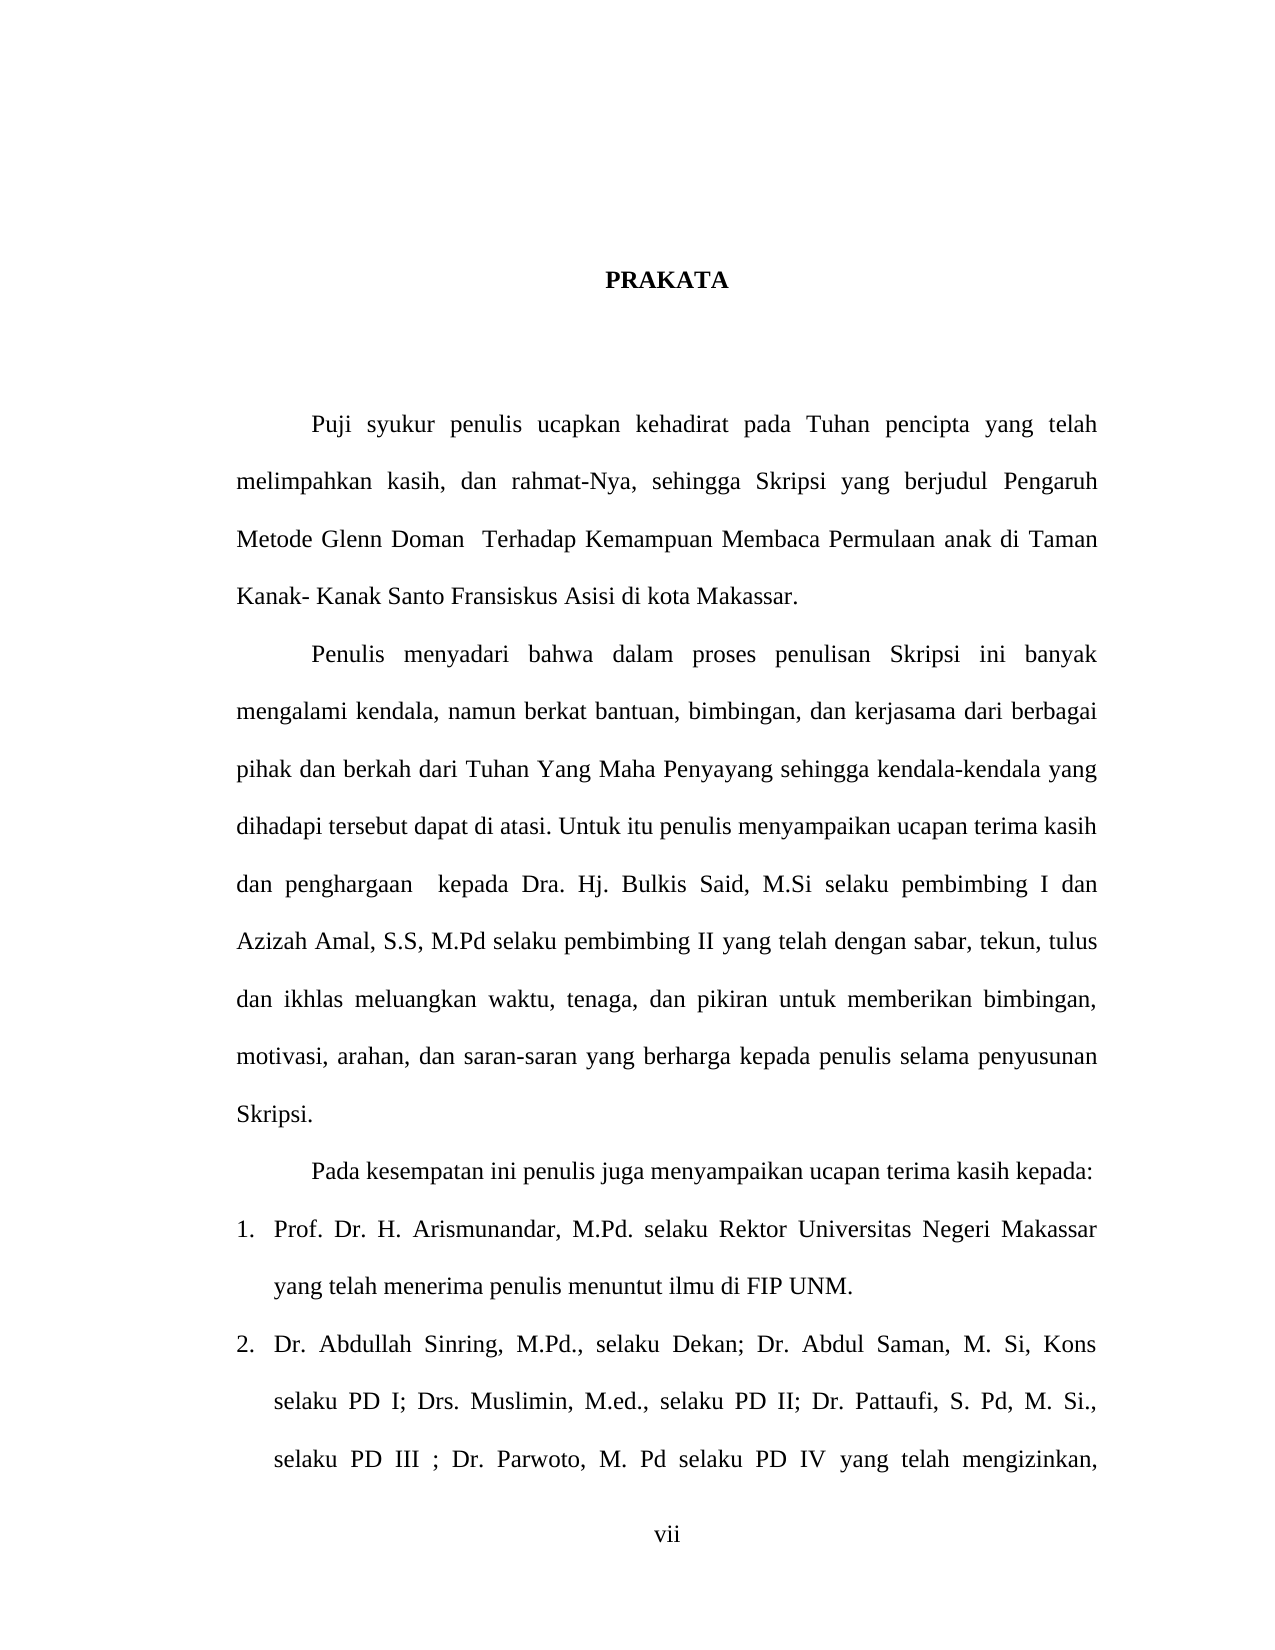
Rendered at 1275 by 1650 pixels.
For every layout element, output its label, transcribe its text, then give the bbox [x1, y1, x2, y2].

text Penulis menyadari bahwa dalam proses penulisan Skripsi ini banyak mengalami kendala, namun berkat bantuan, bimbingan, dan kerjasama dari berbagai pihak dan berkah dari Tuhan Yang Maha Penyayang sehingga kendala-kendala yang dihadapi tersebut dapat di atasi. Untuk itu penulis menyampaikan ucapan terima kasih dan penghargaan kepada Dra. Hj. Bulkis Said, M.Si selaku pembimbing I dan Azizah Amal, S.S, M.Pd selaku pembimbing II yang telah dengan sabar, tekun, tulus dan ikhlas meluangkan waktu, tenaga, dan pikiran untuk memberikan bimbingan, motivasi, arahan, dan saran-saran yang berharga kepada penulis selama penyusunan Skripsi. [236, 639, 1098, 1127]
text Pada kesempatan ini penulis juga menyampaikan ucapan terima kasih kepada: [236, 1156, 1098, 1185]
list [236, 1329, 1098, 1472]
text Puji syukur penulis ucapkan kehadirat pada Tuhan pencipta yang telah melimpahkan kasih, dan rahmat-Nya, sehingga Skripsi yang berjudul Pengaruh Metode Glenn Doman Terhadap Kemampuan Membaca Permulaan anak di Taman Kanak- Kanak Santo Fransiskus Asisi di kota Makassar. [236, 409, 1098, 610]
text PRAKATA [236, 265, 1098, 294]
list Prof. Dr. H. Arismunandar, M.Pd. selaku Rektor Universitas Negeri Makassar yang telah menerima penulis menuntut ilmu di FIP UNM. [236, 1214, 1098, 1300]
